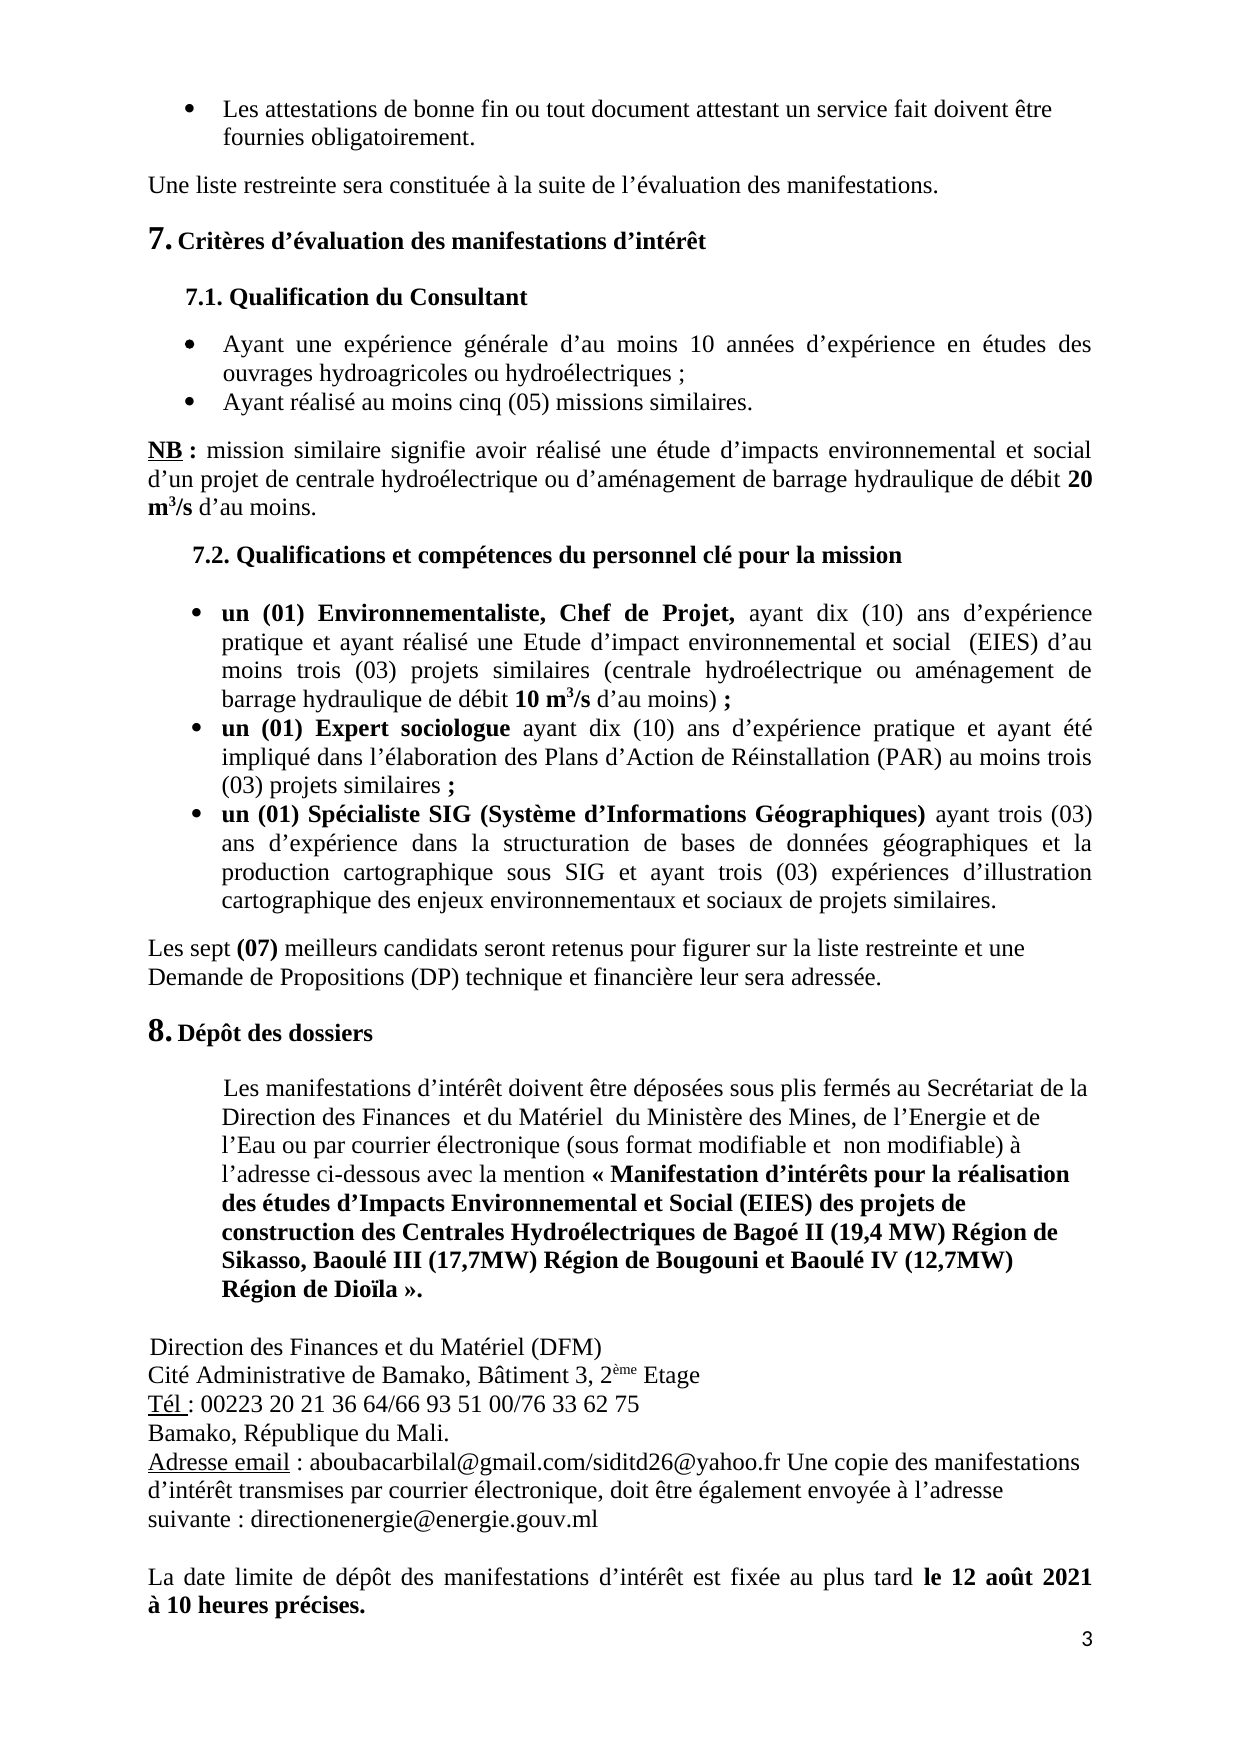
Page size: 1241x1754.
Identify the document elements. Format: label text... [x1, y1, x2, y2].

text Tél : 00223 20 21 36 64/66 93 51 00/76 33 62 75 [148, 1389, 1093, 1418]
list 7.1. Qualification du Consultant [185, 282, 1093, 310]
text Une liste restreinte sera constituée à la suite de l’évaluation des manifestations. [148, 170, 1093, 199]
list Les attestations de bonne fin ou tout document attestant un service fait doivent être fournies obligatoirement. [185, 94, 1093, 151]
list Dépôt des dossiers [148, 1010, 1093, 1048]
list Ayant réalisé au moins cinq (05) missions similaires. [185, 387, 1093, 416]
text Les sept (07) meilleurs candidats seront retenus pour figurer sur la liste restreinte et une Demande de Propositions (DP) technique et financière leur sera adressée. [148, 933, 1093, 991]
text Adresse email : aboubacarbilal@gmail.com/siditd26@yahoo.fr Une copie des manifestations d’intérêt transmises par courrier électronique, doit être également envoyée à l’adresse suivante : directionenergie@energie.gouv.ml [148, 1447, 1093, 1533]
list Les manifestations d’intérêt doivent être déposées sous plis fermés au Secrétariat de la Direction des Finances et du Matériel du Ministère des Mines, de l’Energie et de l’Eau ou par courrier électronique (sous format modifiable et non modifiable) à l’adresse ci-dessous avec la mention « Manifestation d’intérêts pour la réalisation des études d’Impacts Environnemental et Social (EIES) des projets de construction des Centrales Hydroélectriques de Bagoé II (19,4 MW) Région de Sikasso, Baoulé III (17,7MW) Région de Bougouni et Baoulé IV (12,7MW) Région de Dioïla ». [192, 1073, 1093, 1303]
text Cité Administrative de Bamako, Bâtiment 3, 2ème Etage [148, 1361, 1093, 1389]
list un (01) Environnementaliste, Chef de Projet, ayant dix (10) ans d’expérience pratique et ayant réalisé une Etude d’impact environnemental et social (EIES) d’au moins trois (03) projets similaires (centrale hydroélectrique ou aménagement de barrage hydraulique de débit 10 m3/s d’au moins) ; [192, 598, 1093, 713]
list un (01) Spécialiste SIG (Système d’Informations Géographiques) ayant trois (03) ans d’expérience dans la structuration de bases de données géographiques et la production cartographique sous SIG et ayant trois (03) expériences d’illustration cartographique des enjeux environnementaux et sociaux de projets similaires. [192, 799, 1093, 914]
list un (01) Expert sociologue ayant dix (10) ans d’expérience pratique et ayant été impliqué dans l’élaboration des Plans d’Action de Réinstallation (PAR) au moins trois (03) projets similaires ; [192, 713, 1093, 799]
text Bamako, République du Mali. [148, 1418, 1093, 1447]
text Direction des Finances et du Matériel (DFM) [118, 1332, 1093, 1361]
text NB : mission similaire signifie avoir réalisé une étude d’impacts environnemental et social d’un projet de centrale hydroélectrique ou d’aménagement de barrage hydraulique de débit 20 m3/s d’au moins. [148, 435, 1093, 521]
text 7.2. Qualifications et compétences du personnel clé pour la mission [192, 540, 1093, 569]
text La date limite de dépôt des manifestations d’intérêt est fixée au plus tard le 12 août 2021 à 10 heures précises. [148, 1562, 1093, 1619]
list Critères d’évaluation des manifestations d’intérêt [148, 218, 1093, 257]
list Ayant une expérience générale d’au moins 10 années d’expérience en études des ouvrages hydroagricoles ou hydroélectriques ; [185, 329, 1093, 387]
